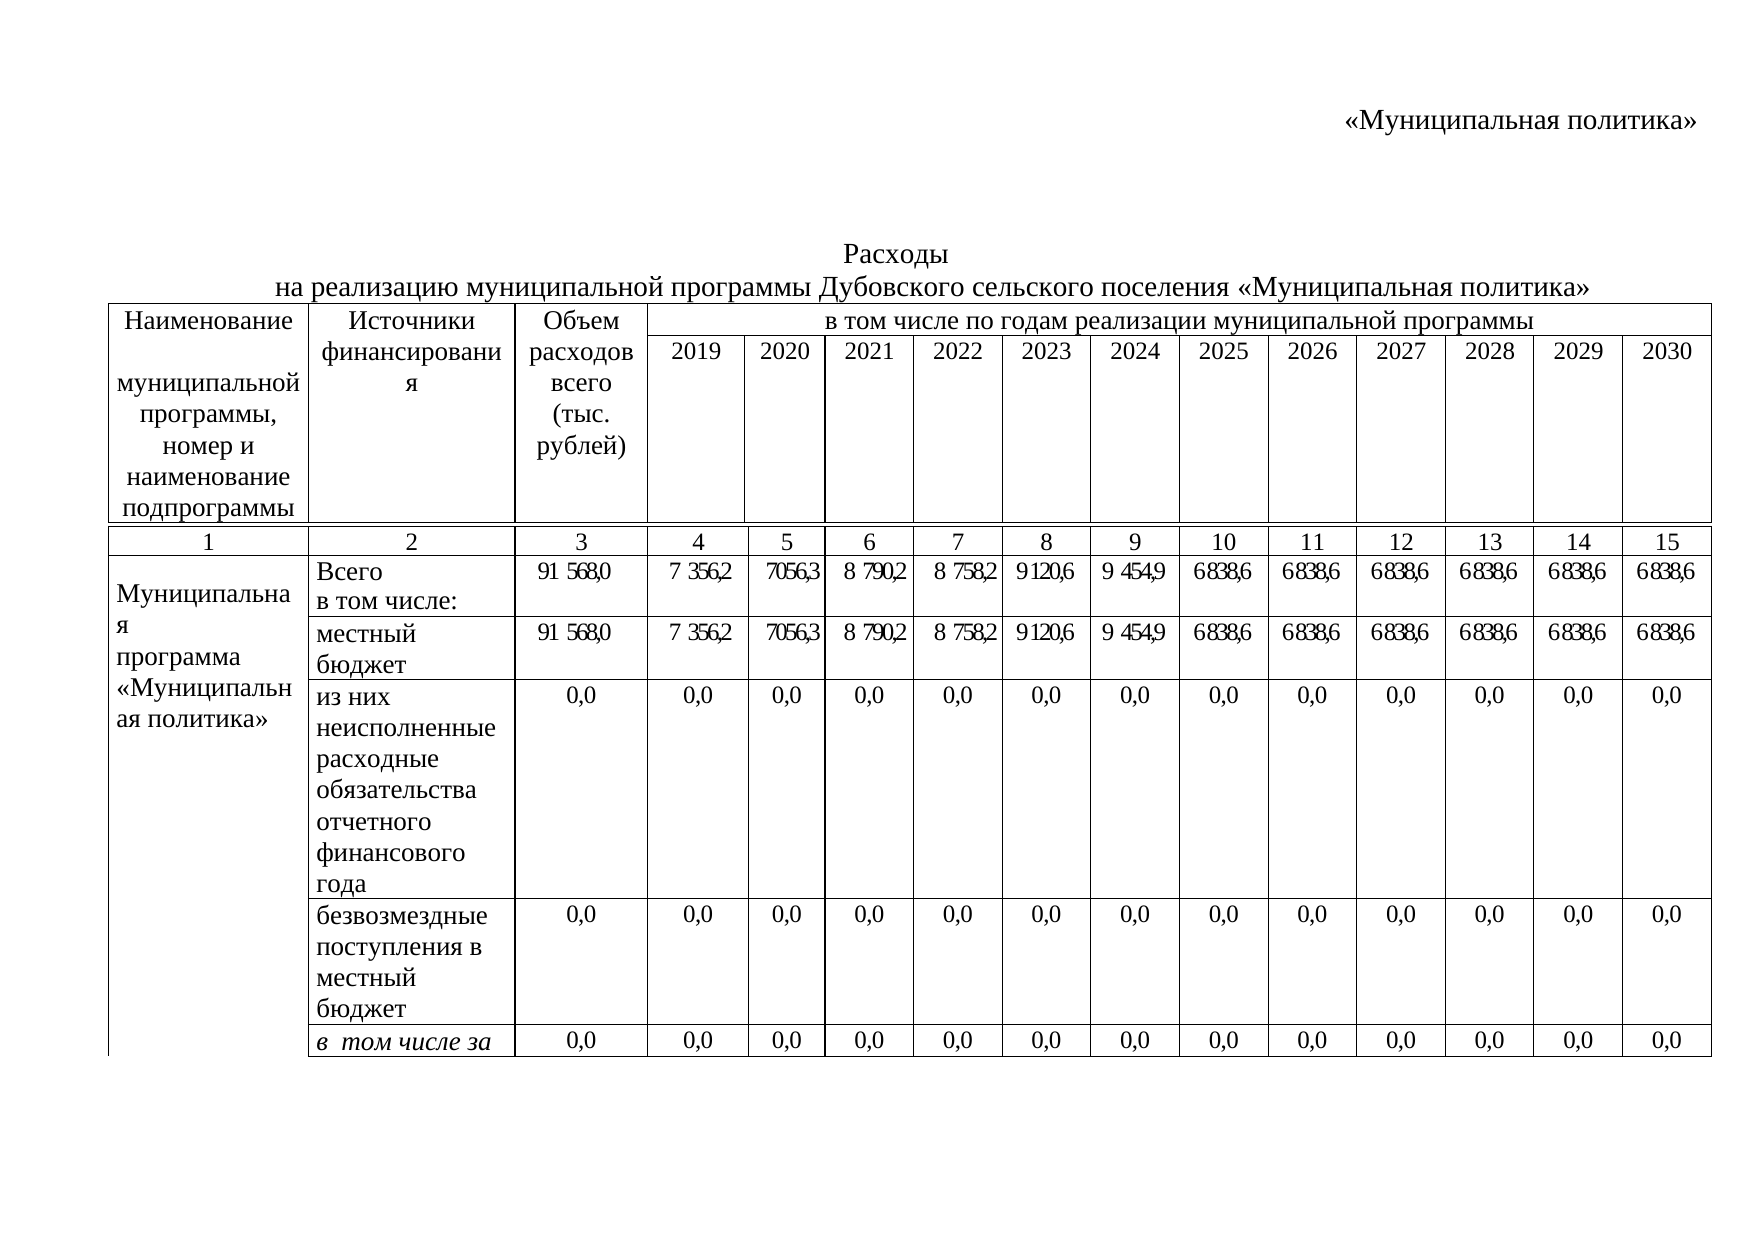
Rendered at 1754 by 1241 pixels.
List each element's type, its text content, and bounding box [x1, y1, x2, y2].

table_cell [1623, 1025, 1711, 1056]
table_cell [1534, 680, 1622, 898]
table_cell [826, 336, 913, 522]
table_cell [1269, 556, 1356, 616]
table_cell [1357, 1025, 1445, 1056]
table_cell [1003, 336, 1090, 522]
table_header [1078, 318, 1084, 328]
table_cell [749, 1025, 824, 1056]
text «Муниципальная политика» [94, 102, 1698, 135]
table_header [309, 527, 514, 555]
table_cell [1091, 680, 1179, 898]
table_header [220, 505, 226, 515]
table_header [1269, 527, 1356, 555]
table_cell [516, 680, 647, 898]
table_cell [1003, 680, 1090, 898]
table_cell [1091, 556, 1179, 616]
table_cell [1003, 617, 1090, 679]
text Расходы [94, 236, 1698, 269]
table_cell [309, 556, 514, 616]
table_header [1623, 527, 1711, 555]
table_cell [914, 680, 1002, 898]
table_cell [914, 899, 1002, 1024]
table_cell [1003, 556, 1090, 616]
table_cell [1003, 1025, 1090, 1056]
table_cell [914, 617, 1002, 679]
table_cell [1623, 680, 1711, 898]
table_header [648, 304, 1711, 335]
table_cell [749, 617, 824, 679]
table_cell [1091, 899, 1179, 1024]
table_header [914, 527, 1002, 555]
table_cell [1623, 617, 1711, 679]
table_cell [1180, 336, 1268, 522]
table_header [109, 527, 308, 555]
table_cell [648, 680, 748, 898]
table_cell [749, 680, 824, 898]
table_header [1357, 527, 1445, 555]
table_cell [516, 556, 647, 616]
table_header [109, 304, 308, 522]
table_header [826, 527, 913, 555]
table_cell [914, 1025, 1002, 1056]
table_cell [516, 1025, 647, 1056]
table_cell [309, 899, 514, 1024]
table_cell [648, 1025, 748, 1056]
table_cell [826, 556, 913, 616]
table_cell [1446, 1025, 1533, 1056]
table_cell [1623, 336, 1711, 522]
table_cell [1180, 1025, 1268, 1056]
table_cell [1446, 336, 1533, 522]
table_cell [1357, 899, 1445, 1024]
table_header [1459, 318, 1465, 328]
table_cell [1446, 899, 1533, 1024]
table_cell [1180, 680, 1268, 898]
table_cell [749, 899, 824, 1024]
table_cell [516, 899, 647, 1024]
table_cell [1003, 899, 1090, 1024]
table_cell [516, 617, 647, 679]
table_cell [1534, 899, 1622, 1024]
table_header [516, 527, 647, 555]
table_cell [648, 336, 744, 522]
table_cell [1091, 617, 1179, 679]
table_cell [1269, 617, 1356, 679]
text на реализацию муниципальной программы Дубовского сельского поселения «Муниципальная политика» [94, 269, 1698, 303]
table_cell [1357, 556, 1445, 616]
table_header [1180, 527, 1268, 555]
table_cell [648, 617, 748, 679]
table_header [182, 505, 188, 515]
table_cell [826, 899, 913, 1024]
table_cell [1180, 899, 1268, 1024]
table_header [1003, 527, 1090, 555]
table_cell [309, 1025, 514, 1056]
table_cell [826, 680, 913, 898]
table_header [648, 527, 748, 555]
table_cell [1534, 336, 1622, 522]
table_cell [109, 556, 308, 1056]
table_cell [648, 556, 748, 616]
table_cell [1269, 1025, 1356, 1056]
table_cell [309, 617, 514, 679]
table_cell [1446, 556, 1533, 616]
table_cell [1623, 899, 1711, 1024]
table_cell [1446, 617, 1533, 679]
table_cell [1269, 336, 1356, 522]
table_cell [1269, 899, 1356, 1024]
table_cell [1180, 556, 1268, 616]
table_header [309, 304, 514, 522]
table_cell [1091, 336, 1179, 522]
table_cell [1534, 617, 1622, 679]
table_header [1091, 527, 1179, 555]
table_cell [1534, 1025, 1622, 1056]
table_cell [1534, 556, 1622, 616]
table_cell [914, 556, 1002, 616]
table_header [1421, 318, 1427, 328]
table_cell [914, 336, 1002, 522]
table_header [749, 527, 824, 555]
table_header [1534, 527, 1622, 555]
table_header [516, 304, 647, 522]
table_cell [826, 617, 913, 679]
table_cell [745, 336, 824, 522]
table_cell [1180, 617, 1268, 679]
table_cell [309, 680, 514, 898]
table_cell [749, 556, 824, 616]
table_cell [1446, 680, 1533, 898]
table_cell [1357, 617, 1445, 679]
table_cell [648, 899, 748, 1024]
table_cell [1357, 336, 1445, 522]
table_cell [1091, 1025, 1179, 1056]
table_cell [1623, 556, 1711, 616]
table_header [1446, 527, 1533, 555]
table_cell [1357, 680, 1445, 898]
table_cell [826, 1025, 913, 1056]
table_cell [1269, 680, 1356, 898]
